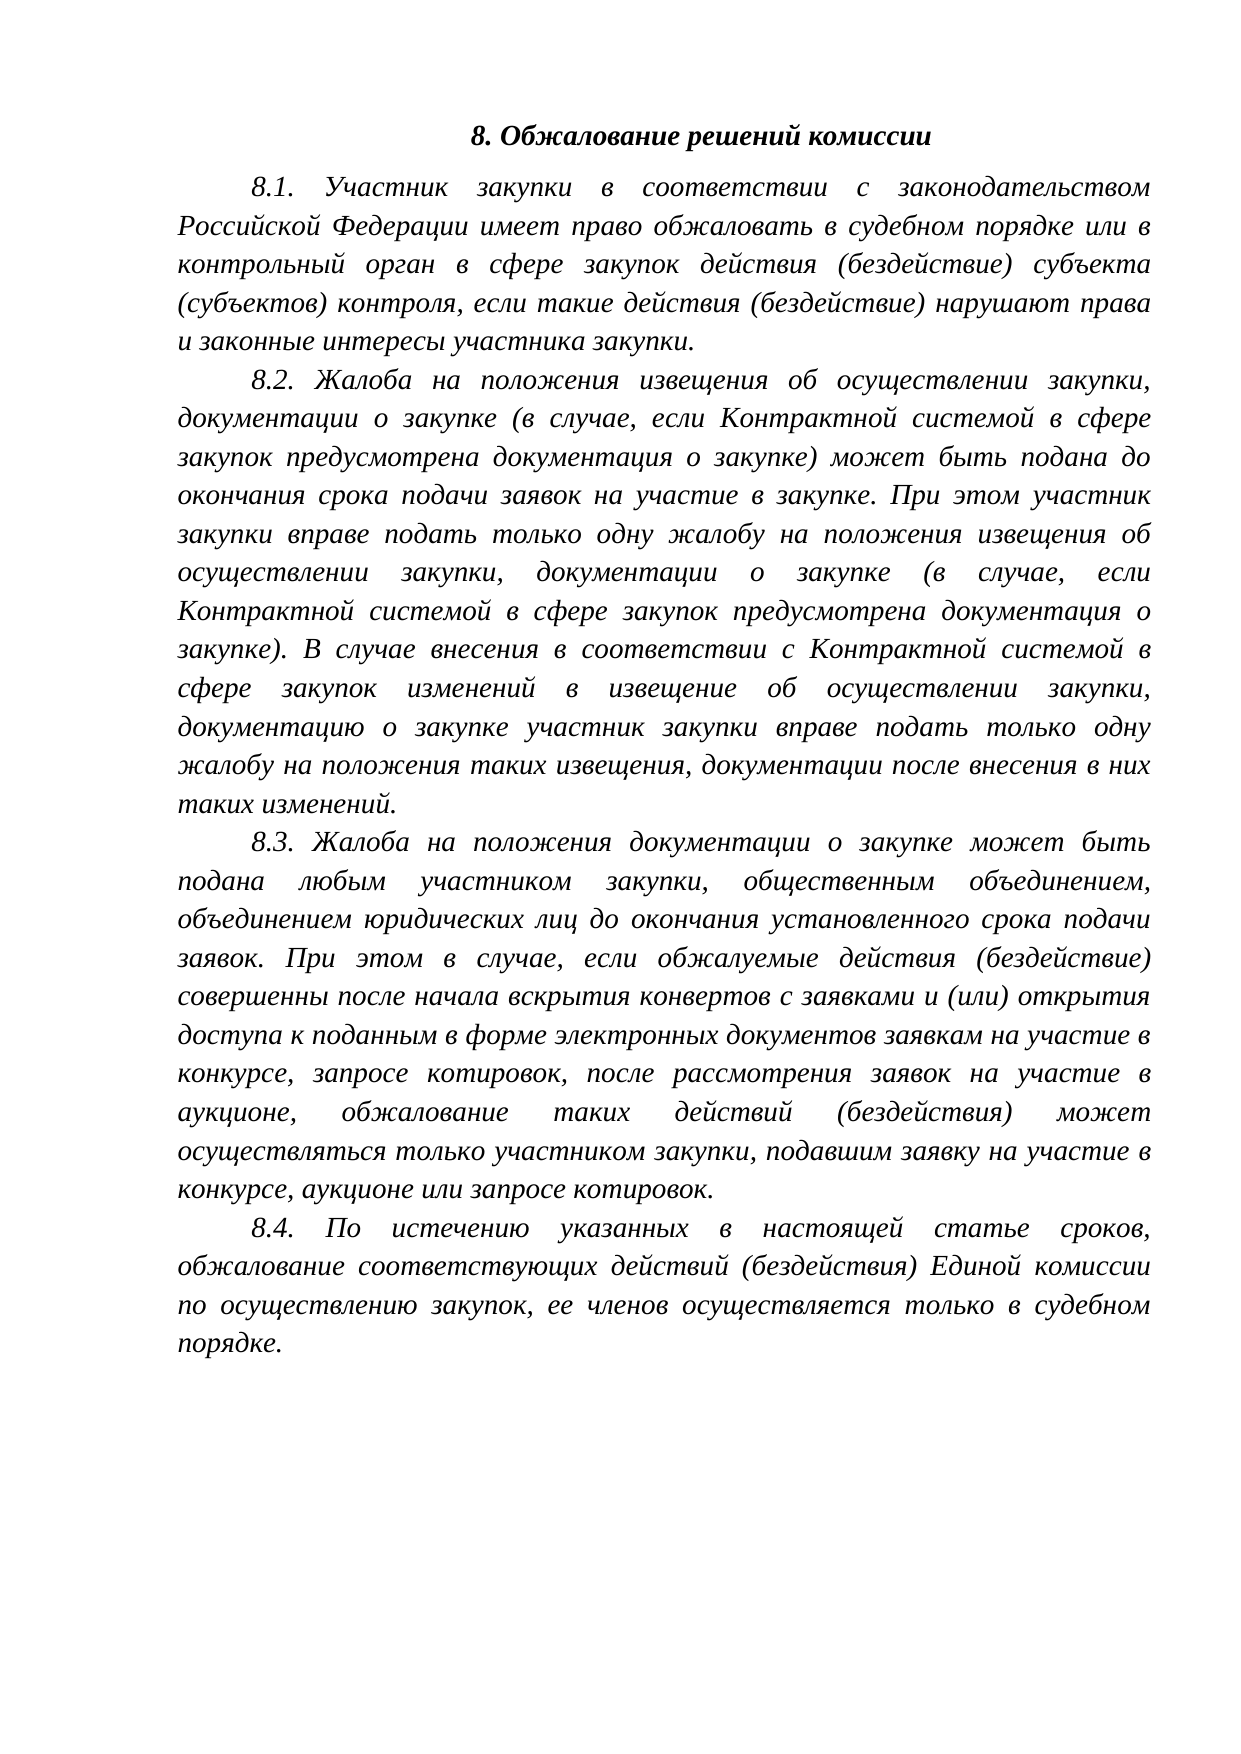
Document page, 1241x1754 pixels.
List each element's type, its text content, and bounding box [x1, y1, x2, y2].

subtitle 8.3. Жалоба на положения документации о закупке может быть подана любым участником закупки, общественным объединением, объединением юридических лиц до окончания установленного срока подачи заявок. При этом в случае, если обжалуемые действия (бездействие) совершенны после начала вскрытия конвертов с заявками и (или) открытия доступа к поданным в форме электронных документов заявкам на участие в конкурсе, запросе котировок, после рассмотрения заявок на участие в аукционе, обжалование таких действий (бездействия) может осуществляться только участником закупки, подавшим заявку на участие в конкурсе, аукционе или запросе котировок. [177, 824, 1152, 1205]
subtitle 8.2. Жалоба на положения извещения об осуществлении закупки, документации о закупке (в случае, если Контрактной системой в сфере закупок предусмотрена документация о закупке) может быть подана до окончания срока подачи заявок на участие в закупке. При этом участник закупки вправе подать только одну жалобу на положения извещения об осуществлении закупки, документации о закупке (в случае, если Контрактной системой в сфере закупок предусмотрена документация о закупке). В случае внесения в соответствии с Контрактной системой в сфере закупок изменений в извещение об осуществлении закупки, документацию о закупке участник закупки вправе подать только одну жалобу на положения таких извещения, документации после внесения в них таких изменений. [177, 362, 1152, 819]
subtitle 8.1. Участник закупки в соответствии с законодательством Российской Федерации имеет право обжаловать в судебном порядке или в контрольный орган в сфере закупок действия (бездействие) субъекта (субъектов) контроля, если такие действия (бездействие) нарушают права и законные интересы участника закупки. [177, 169, 1152, 357]
subtitle 8.4. По истечению указанных в настоящей статье сроков, обжалование соответствующих действий (бездействия) Единой комиссии по осуществлению закупок, ее членов осуществляется только в судебном порядке. [177, 1210, 1152, 1359]
subtitle 8. Обжалование решений комиссии [177, 118, 1152, 152]
